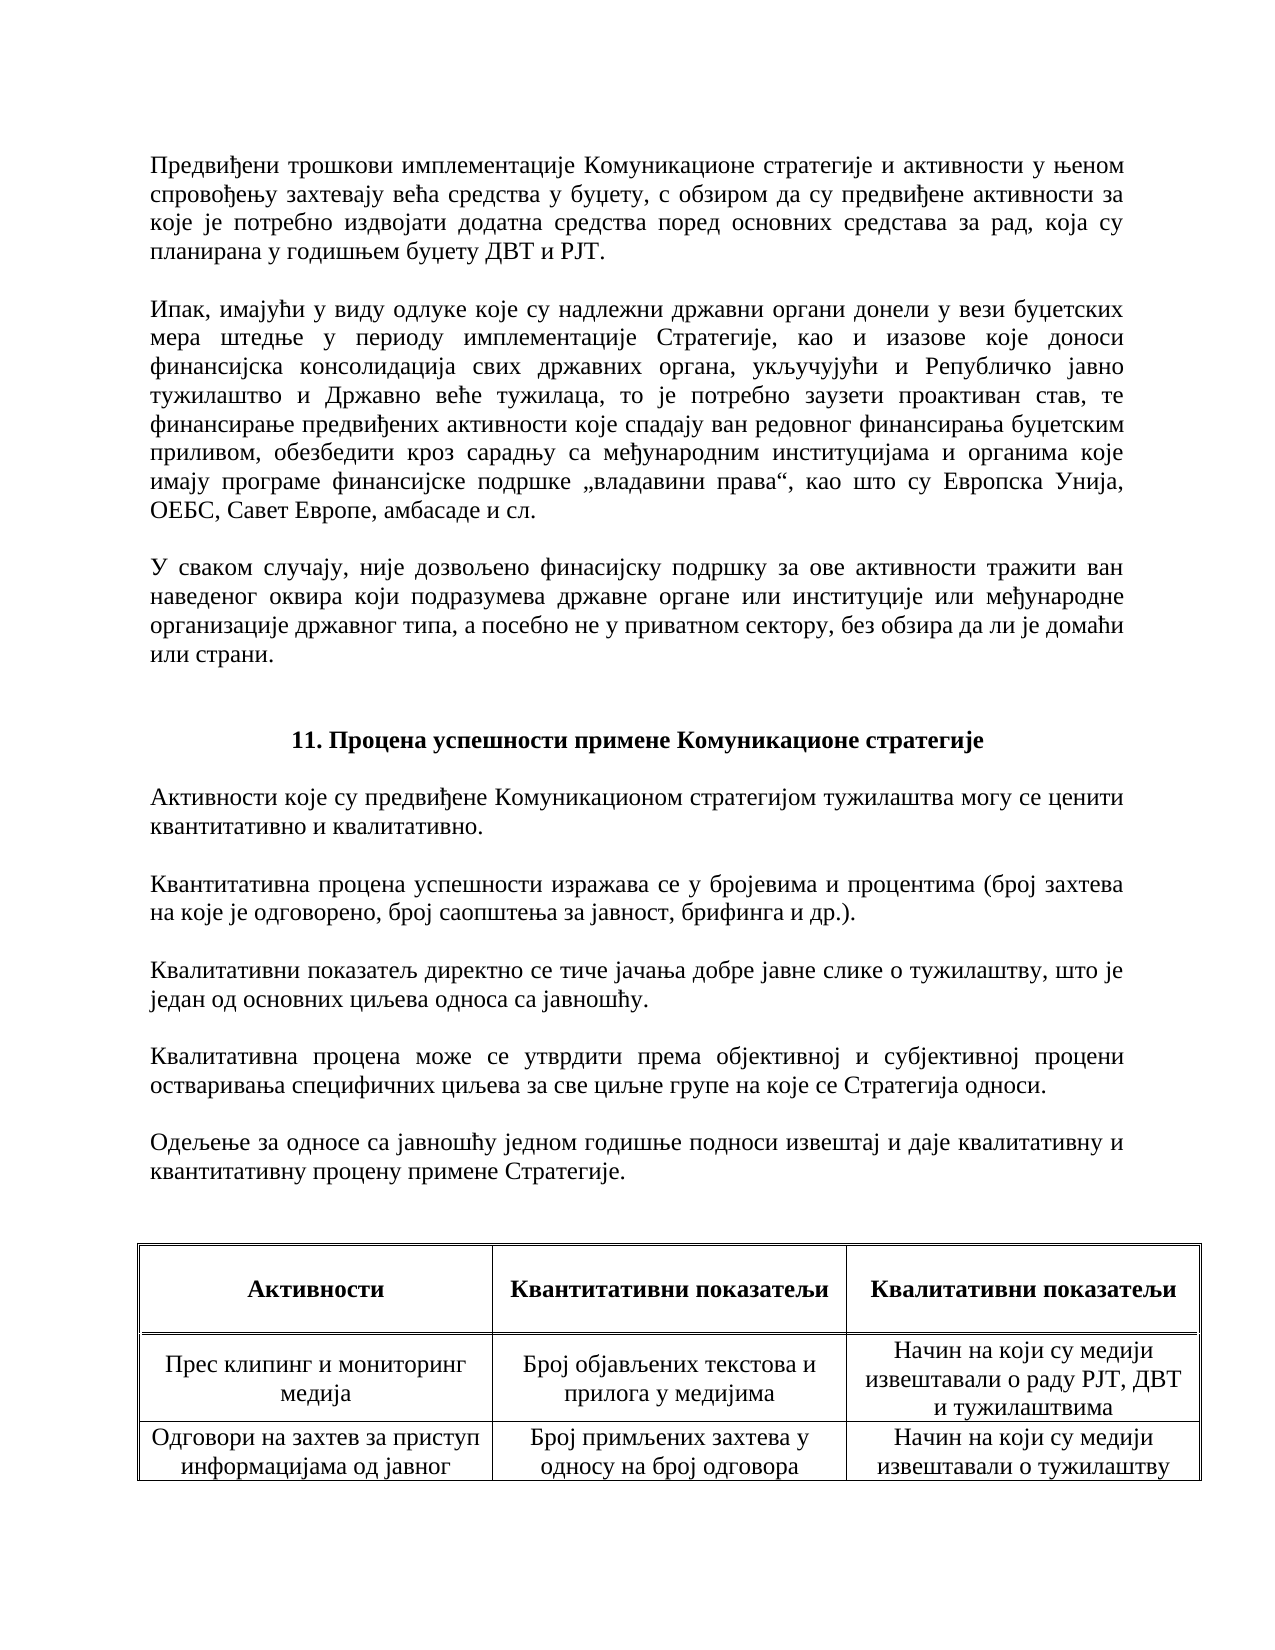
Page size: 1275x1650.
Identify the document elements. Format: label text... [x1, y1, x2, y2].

table_header Квантитативни показатељи [493, 1246, 846, 1332]
text Ипак, имајући у виду одлуке које су надлежни државни органи донели у вези буџетских мера штедње у периоду имплементације Стратегије, као и изазове које доноси финансијска консолидација свих државних органа, укључујући и Републичко јавно тужилаштво и Државно веће тужилаца, то је потребно заузети проактиван став, те финансирање предвиђених активности које спадају ван редовног финансирања буџетским приливом, обезбедити кроз сарадњу са међународним институцијама и органима које имају програме финансијске подршке „владавини права“, као што су Европска Унија, ОЕБС, Савет Европе, амбасаде и сл. [150, 294, 1125, 524]
text Квантитативна процена успешности изражава се у бројевима и процентима (број захтева на које је одговорено, број саопштења за јавност, брифинга и др.). [150, 869, 1125, 926]
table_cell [140, 1422, 492, 1480]
text Квалитативни показатељ директно се тиче јачања добре јавне слике о тужилаштву, што је један од основних циљева односа са јавношћу. [150, 955, 1125, 1012]
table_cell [493, 1422, 846, 1480]
table_cell Начин на који су медији извештавали о раду РЈТ, ДВТ и тужилаштвима [847, 1332, 1199, 1421]
text Предвиђени трошкови имплементације Комуникационе стратегије и активности у њеном спровођењу захтевају већа средства у буџету, с обзиром да су предвиђене активности за које је потребно издвојати додатна средства поред основних средстава за рад, која су планирана у годишњем буџету ДВТ и РЈТ. [150, 150, 1125, 265]
text Одељење за односе са јавношћу једном годишње подноси извештај и даје квалитативну и квантитативну процену примене Стратегије. [150, 1127, 1125, 1185]
table_cell Број објављених текстова и прилога у медијима [493, 1335, 846, 1421]
table_header Квалитативни показатељи [847, 1246, 1199, 1332]
text У сваком случају, није дозвољено финасијску подршку за ове активности тражити ван наведеног оквира који подразумева државне органе или институције или међународне организације државног типа, а посебно не у приватном сектору, без обзира да ли је домаћи или страни. [150, 552, 1125, 667]
table_cell Прес клипинг и мониторинг медија [140, 1332, 492, 1421]
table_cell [847, 1422, 1199, 1480]
table_header Активности [140, 1246, 492, 1332]
text Квалитативна процена може се утврдити према објективној и субјективној процени остваривања специфичних циљева за све циљне групе на које се Стратегија односи. [150, 1041, 1125, 1099]
list Процена успешности примене Комуникационе стратегије [150, 725, 1125, 754]
text Активности које су предвиђене Комуникационом стратегијом тужилаштва могу се ценити квантитативно и квалитативно. [150, 782, 1125, 840]
